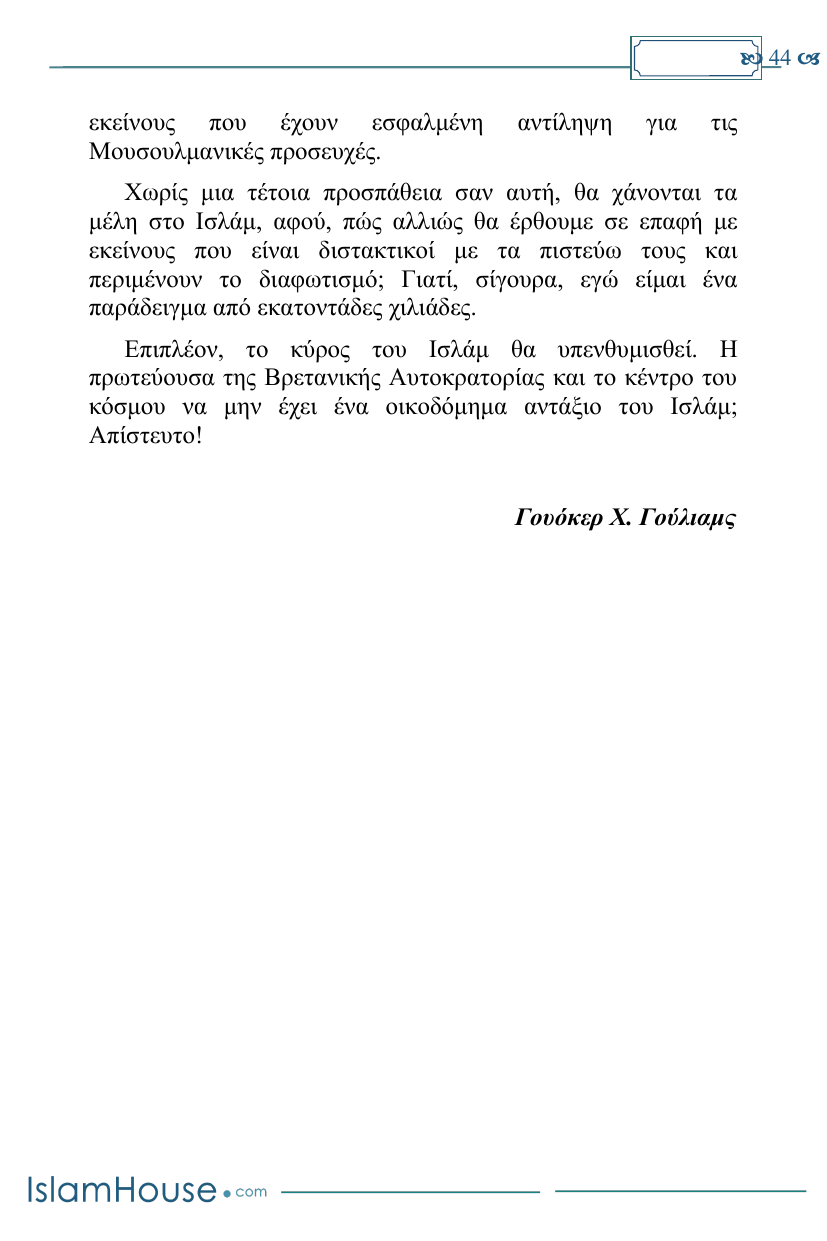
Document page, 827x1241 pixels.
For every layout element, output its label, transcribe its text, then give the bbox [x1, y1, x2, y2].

picture [20, 1171, 541, 1209]
text Επιπλέον, το κύρος του Ισλάμ θα υπενθυμισθεί. Η πρωτεύουσα της Βρετανικής Αυτοκρατορίας και το κέντρο του κόσμου να μην έχει ένα οικοδόμημα αντάξιο του Ισλάμ; Απίστευτο! [89, 334, 738, 449]
text Χωρίς μια τέτοια προσπάθεια σαν αυτή, θα χάνονται τα μέλη στο Ισλάμ, αφού, πώς αλλιώς θα έρθουμε σε επαφή με εκείνους που είναι διστακτικοί με τα πιστεύω τους και περιμένουν το διαφωτισμό; Γιατί, σίγουρα, εγώ είμαι ένα παράδειγμα από εκατοντάδες χιλιάδες. [89, 177, 738, 321]
picture [548, 1170, 807, 1208]
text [89, 107, 738, 165]
text Γουόκερ Χ. Γούλιαμς [89, 502, 738, 531]
